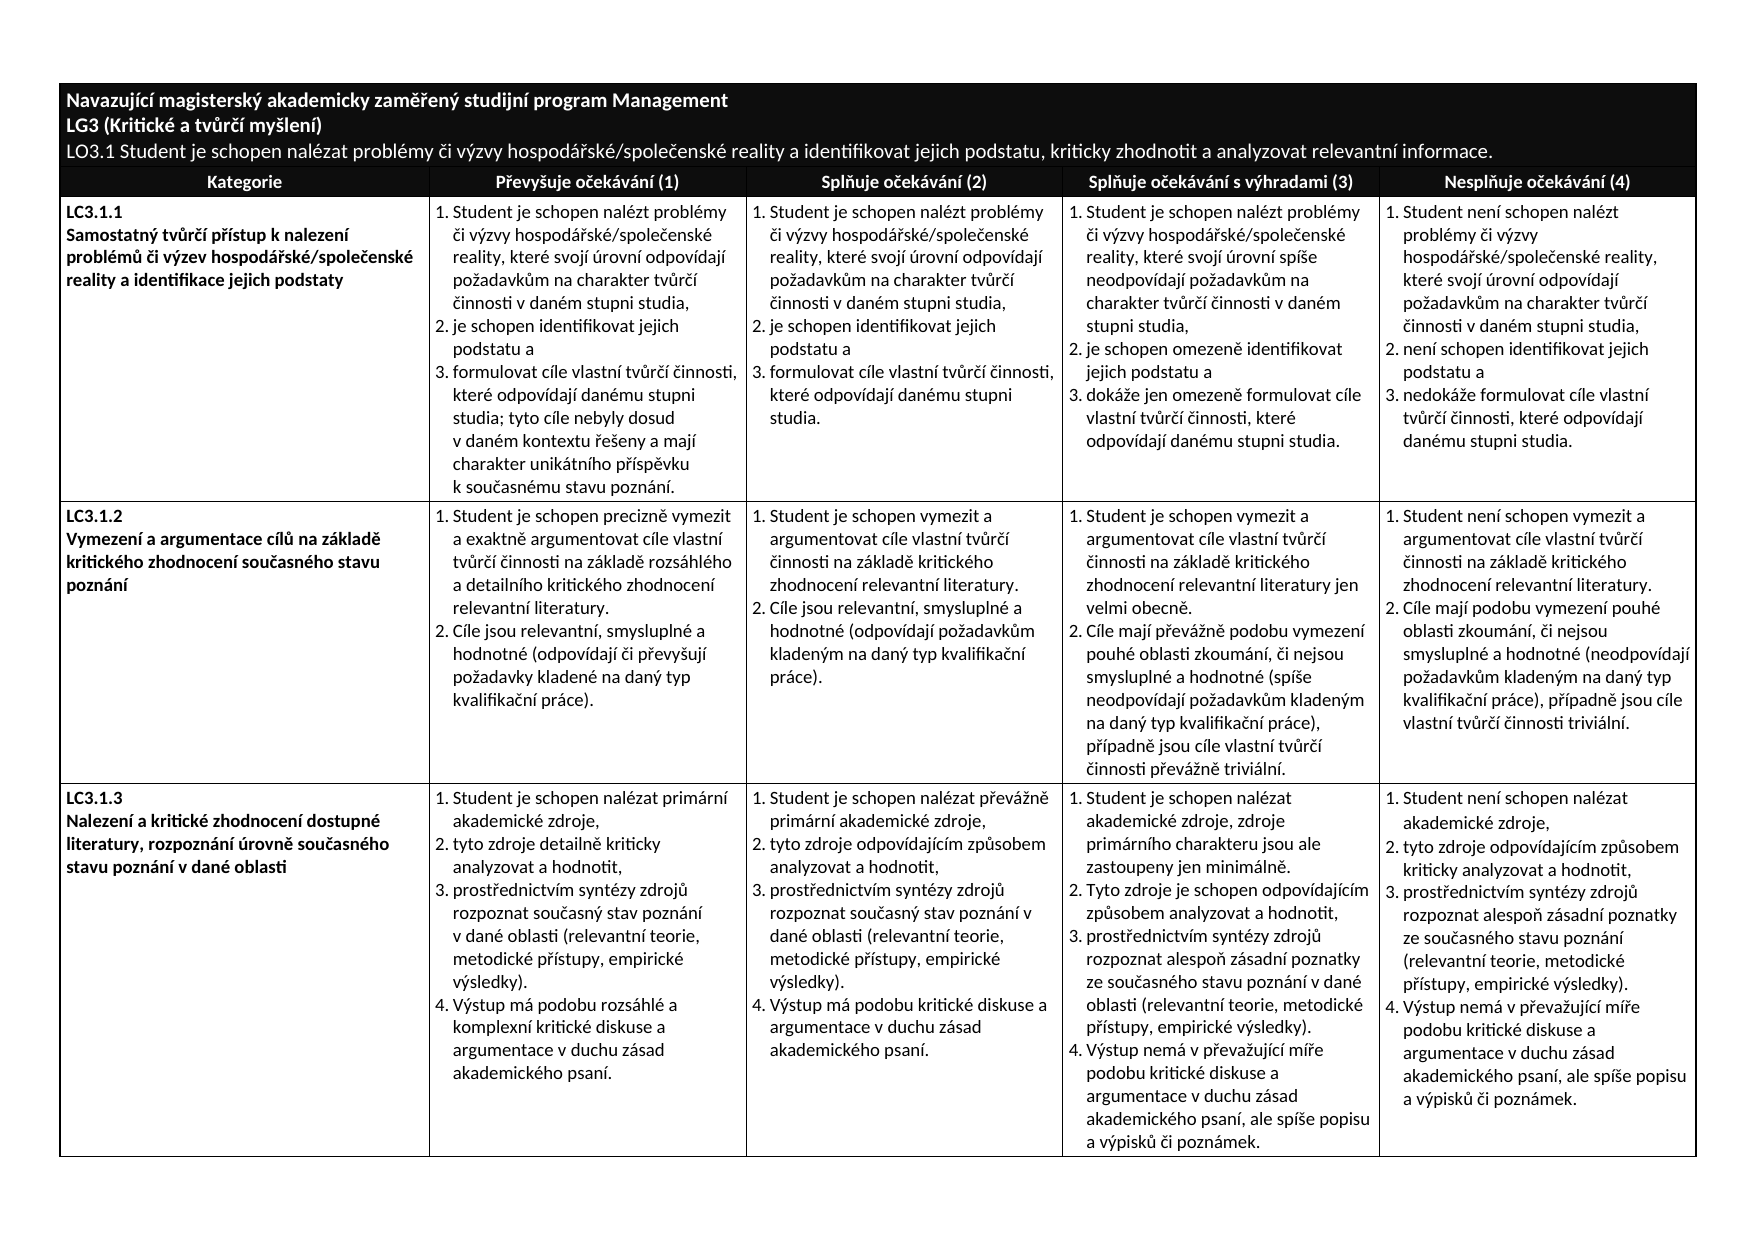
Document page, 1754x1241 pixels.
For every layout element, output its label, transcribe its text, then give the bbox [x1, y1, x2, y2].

table_cell Splňuje očekávání (2) [747, 167, 1062, 196]
table_cell Student je schopen nalézat převážně primární akademické zdroje, tyto zdroje odpovídajícím způsobem analyzovat a hodnotit, prostřednictvím syntézy zdrojů rozpoznat současný stav poznání v dané oblasti (relevantní teorie, metodické přístupy, empirické výsledky). Výstup má podobu kritické diskuse a argumentace v duchu zásad akademického psaní. [747, 784, 1062, 1156]
table_cell LC3.1.1 Samostatný tvůrčí přístup k nalezení problémů či výzev hospodářské/společenské reality a identifikace jejich podstaty [61, 197, 429, 501]
table_cell Převyšuje očekávání (1) [430, 167, 746, 196]
table_cell LC3.1.2 Vymezení a argumentace cílů na základě kritického zhodnocení současného stavu poznání [61, 502, 429, 783]
table_cell Student je schopen nalézt problémy či výzvy hospodářské/společenské reality, které svojí úrovní odpovídají požadavkům na charakter tvůrčí činnosti v daném stupni studia, je schopen identifikovat jejich podstatu a formulovat cíle vlastní tvůrčí činnosti, které odpovídají danému stupni studia. [747, 197, 1062, 501]
table_cell Splňuje očekávání s výhradami (3) [1063, 167, 1379, 196]
table_cell Kategorie [61, 167, 429, 196]
table_cell Student je schopen vymezit a argumentovat cíle vlastní tvůrčí činnosti na základě kritického zhodnocení relevantní literatury jen velmi obecně. Cíle mají převážně podobu vymezení pouhé oblasti zkoumání, či nejsou smysluplné a hodnotné (spíše neodpovídají požadavkům kladeným na daný typ kvalifikační práce), případně jsou cíle vlastní tvůrčí činnosti převážně triviální. [1063, 502, 1379, 783]
table_cell LC3.1.3 Nalezení a kritické zhodnocení dostupné literatury, rozpoznání úrovně současného stavu poznání v dané oblasti [61, 784, 429, 1156]
table_cell Student není schopen vymezit a argumentovat cíle vlastní tvůrčí činnosti na základě kritického zhodnocení relevantní literatury. Cíle mají podobu vymezení pouhé oblasti zkoumání, či nejsou smysluplné a hodnotné (neodpovídají požadavkům kladeným na daný typ kvalifikační práce), případně jsou cíle vlastní tvůrčí činnosti triviální. [1380, 502, 1695, 783]
table_cell Student není schopen nalézt problémy či výzvy hospodářské/společenské reality, které svojí úrovní odpovídají požadavkům na charakter tvůrčí činnosti v daném stupni studia, není schopen identifikovat jejich podstatu a nedokáže formulovat cíle vlastní tvůrčí činnosti, které odpovídají danému stupni studia. [1380, 197, 1695, 501]
table_cell Student je schopen vymezit a argumentovat cíle vlastní tvůrčí činnosti na základě kritického zhodnocení relevantní literatury. Cíle jsou relevantní, smysluplné a hodnotné (odpovídají požadavkům kladeným na daný typ kvalifikační práce). [747, 502, 1062, 783]
table_cell Student není schopen nalézat akademické zdroje, tyto zdroje odpovídajícím způsobem kriticky analyzovat a hodnotit, prostřednictvím syntézy zdrojů rozpoznat alespoň zásadní poznatky ze současného stavu poznání (relevantní teorie, metodické přístupy, empirické výsledky). Výstup nemá v převažující míře podobu kritické diskuse a argumentace v duchu zásad akademického psaní, ale spíše popisu a výpisků či poznámek. [1380, 784, 1695, 1156]
table_cell Student je schopen nalézt problémy či výzvy hospodářské/společenské reality, které svojí úrovní spíše neodpovídají požadavkům na charakter tvůrčí činnosti v daném stupni studia, je schopen omezeně identifikovat jejich podstatu a dokáže jen omezeně formulovat cíle vlastní tvůrčí činnosti, které odpovídají danému stupni studia. [1063, 197, 1379, 501]
table_cell Student je schopen nalézt problémy či výzvy hospodářské/společenské reality, které svojí úrovní odpovídají požadavkům na charakter tvůrčí činnosti v daném stupni studia, je schopen identifikovat jejich podstatu a formulovat cíle vlastní tvůrčí činnosti, které odpovídají danému stupni studia; tyto cíle nebyly dosud v daném kontextu řešeny a mají charakter unikátního příspěvku k současnému stavu poznání. [430, 197, 746, 501]
table_cell Navazující magisterský akademicky zaměřený studijní program Management LG3 (Kritické a tvůrčí myšlení) LO3.1 Student je schopen nalézat problémy či výzvy hospodářské/společenské reality a identifikovat jejich podstatu, kriticky zhodnotit a analyzovat relevantní informace. [61, 84, 1695, 166]
table_cell Nesplňuje očekávání (4) [1380, 167, 1695, 196]
table_cell Student je schopen nalézat akademické zdroje, zdroje primárního charakteru jsou ale zastoupeny jen minimálně. Tyto zdroje je schopen odpovídajícím způsobem analyzovat a hodnotit, prostřednictvím syntézy zdrojů rozpoznat alespoň zásadní poznatky ze současného stavu poznání v dané oblasti (relevantní teorie, metodické přístupy, empirické výsledky). Výstup nemá v převažující míře podobu kritické diskuse a argumentace v duchu zásad akademického psaní, ale spíše popisu a výpisků či poznámek. [1063, 784, 1379, 1156]
table_cell Student je schopen precizně vymezit a exaktně argumentovat cíle vlastní tvůrčí činnosti na základě rozsáhlého a detailního kritického zhodnocení relevantní literatury. Cíle jsou relevantní, smysluplné a hodnotné (odpovídají či převyšují požadavky kladené na daný typ kvalifikační práce). [430, 502, 746, 783]
table_cell Student je schopen nalézat primární akademické zdroje, tyto zdroje detailně kriticky analyzovat a hodnotit, prostřednictvím syntézy zdrojů rozpoznat současný stav poznání v dané oblasti (relevantní teorie, metodické přístupy, empirické výsledky). Výstup má podobu rozsáhlé a komplexní kritické diskuse a argumentace v duchu zásad akademického psaní. [430, 784, 746, 1156]
